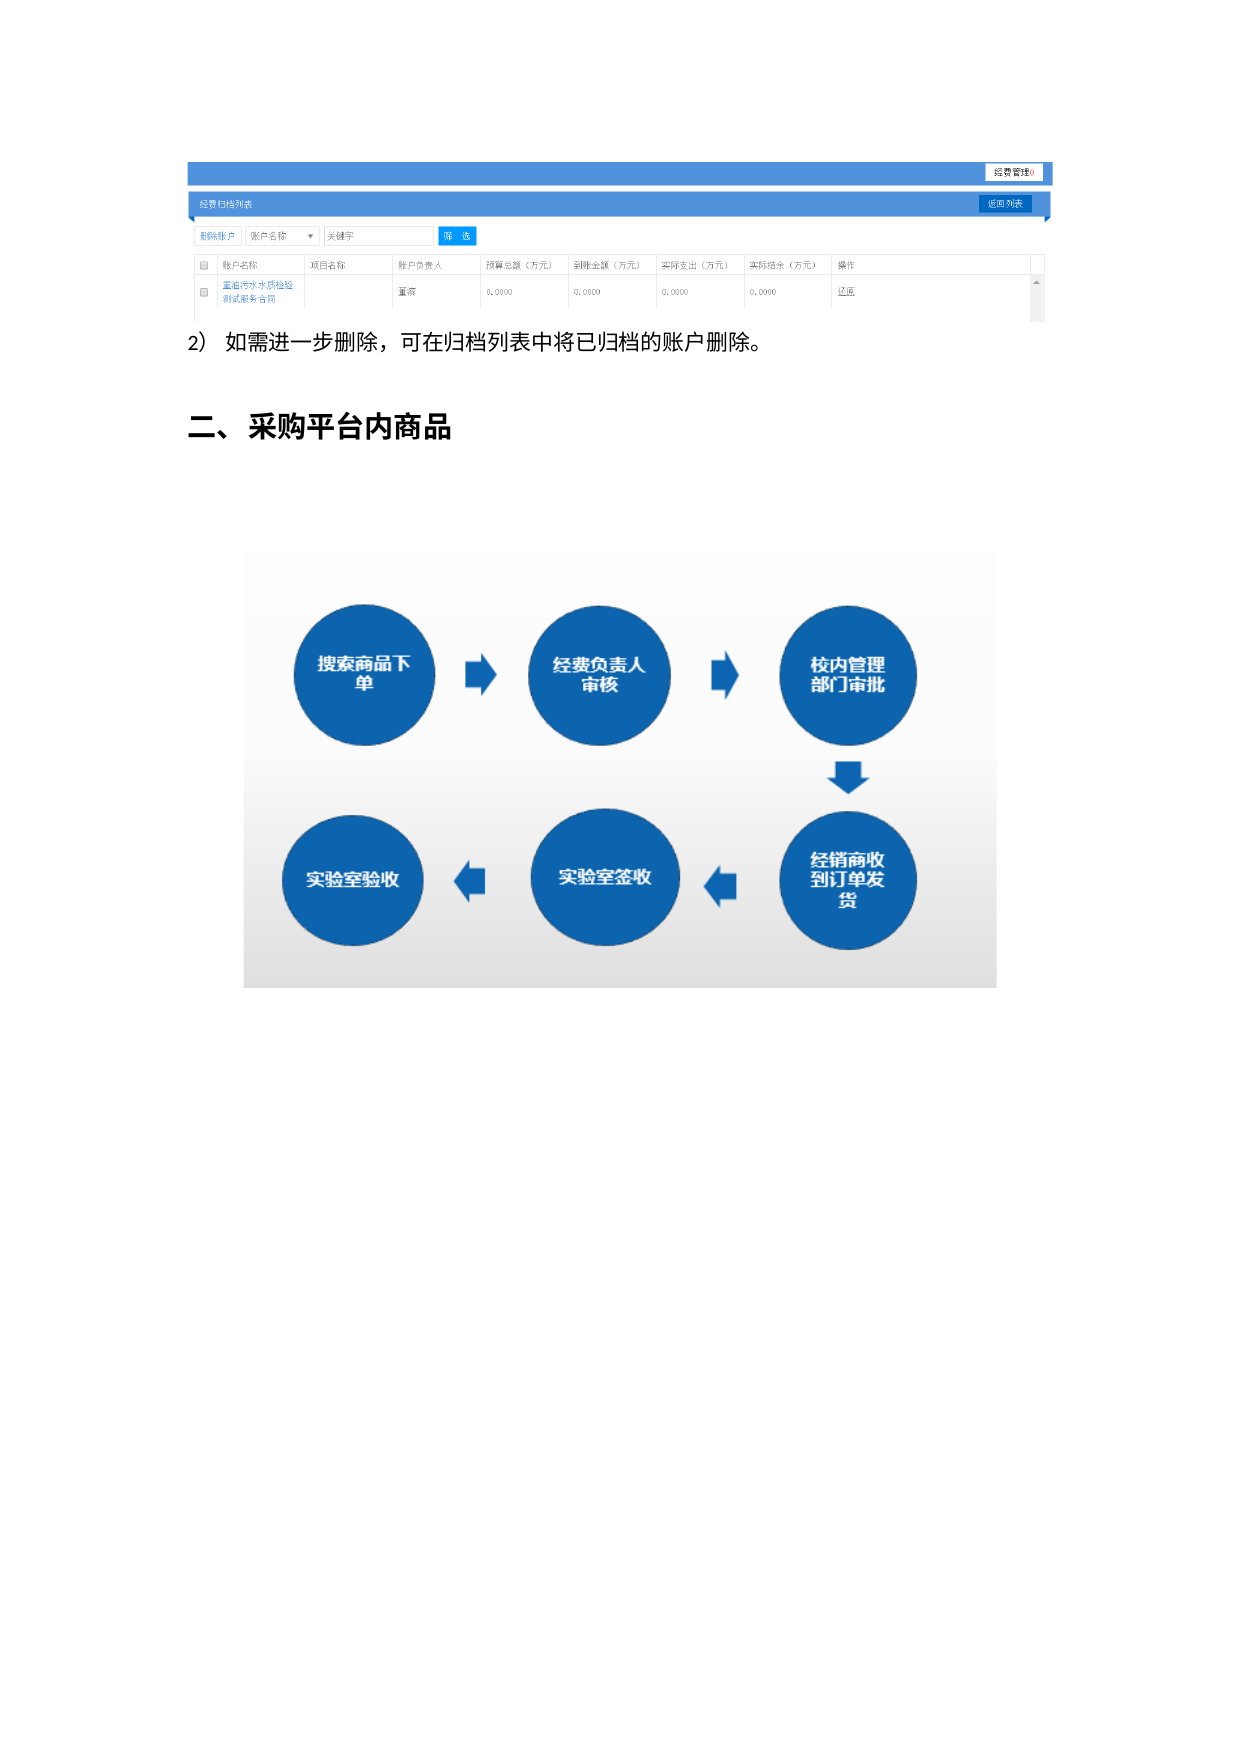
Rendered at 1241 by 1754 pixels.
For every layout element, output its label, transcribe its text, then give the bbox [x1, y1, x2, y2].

picture [243, 551, 997, 988]
list 采购平台内商品 [187, 392, 1053, 457]
picture [187, 162, 1053, 322]
list 如需进一步删除，可在归档列表中将已归档的账户删除。 [187, 324, 1053, 357]
